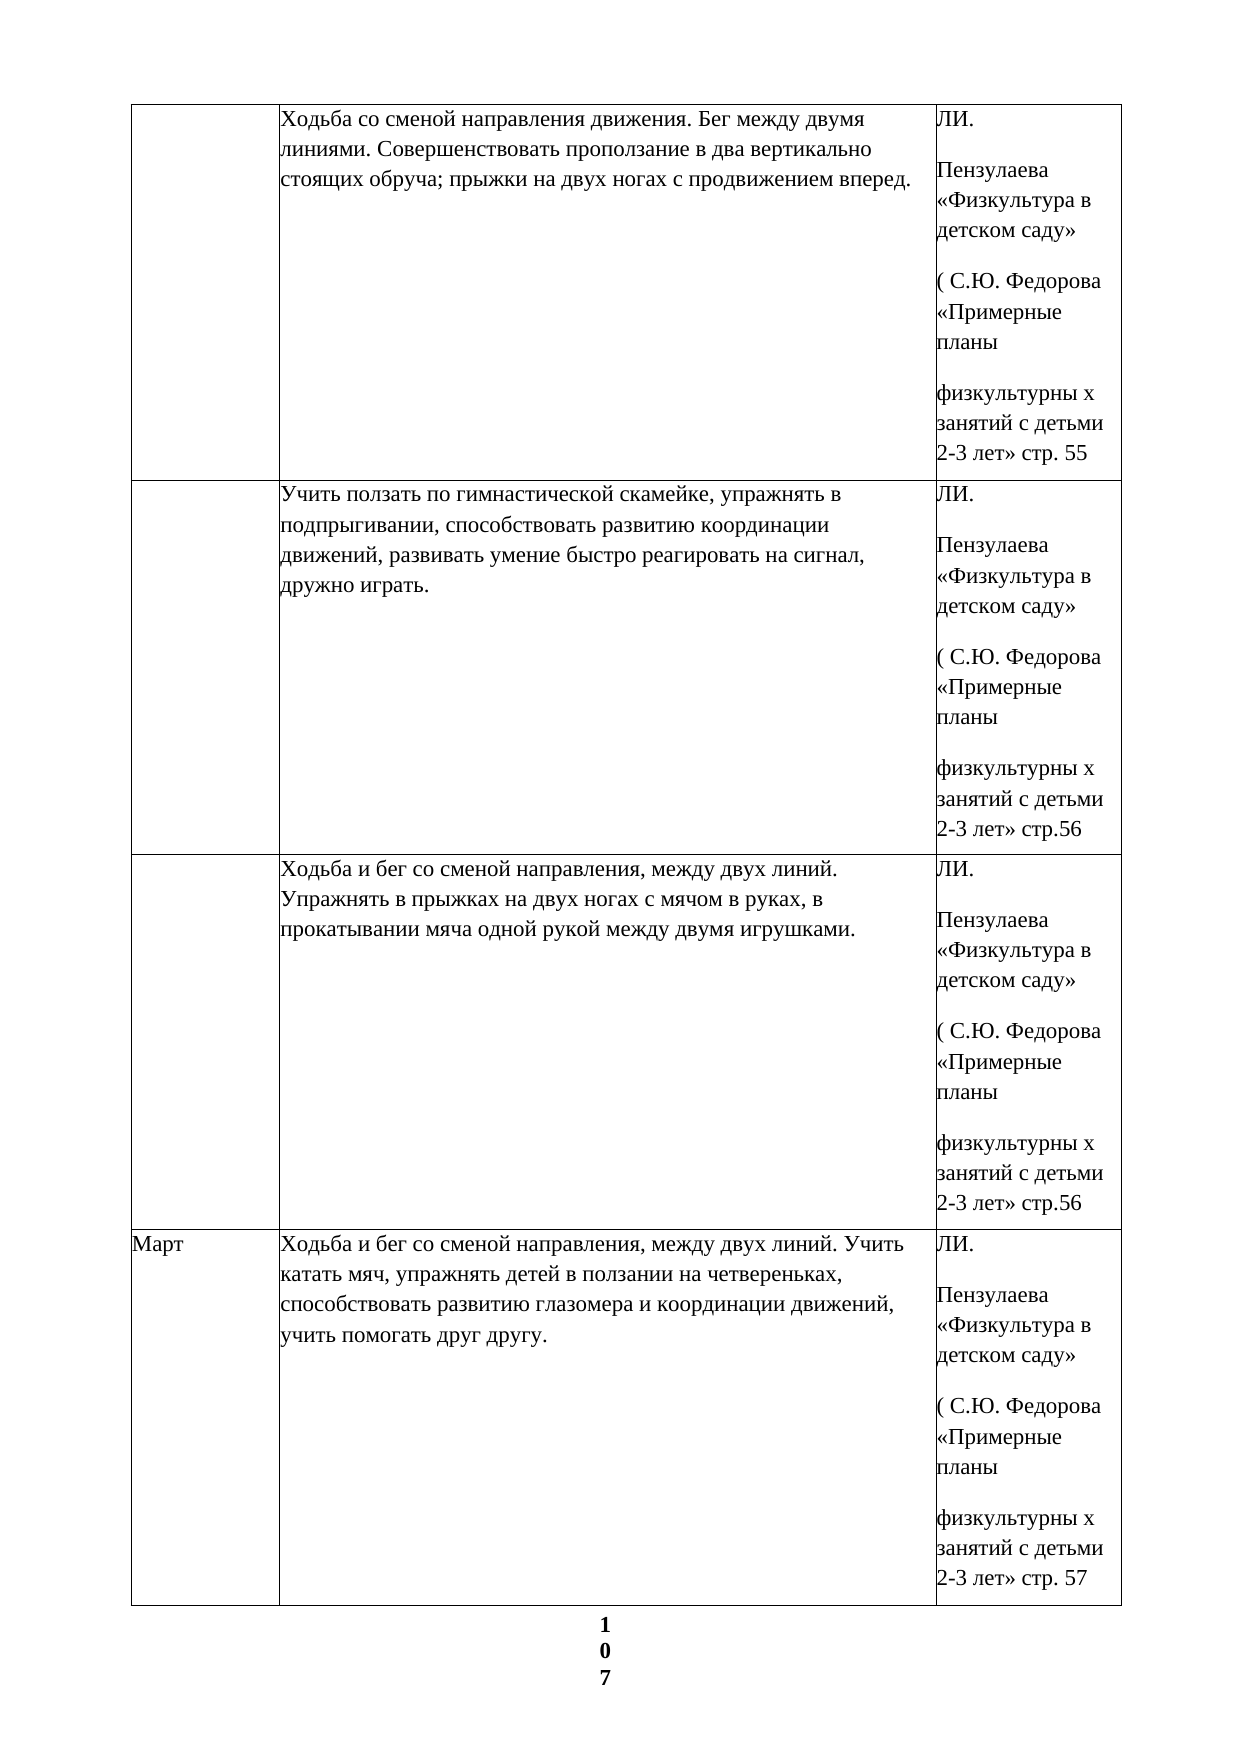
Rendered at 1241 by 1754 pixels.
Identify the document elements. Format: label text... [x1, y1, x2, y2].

table_header ЛИ. Пензулаева «Физкультура в детском саду» ( С.Ю. Федорова «Примерные планы физкультурны х занятий с детьми 2-3 лет» стр. 55 [937, 105, 1121, 479]
table_cell ЛИ. Пензулаева «Физкультура в детском саду» ( С.Ю. Федорова «Примерные планы физкультурны х занятий с детьми 2-3 лет» стр.56 [937, 855, 1121, 1229]
table_cell Учить ползать по гимнастической скамейке, упражнять в подпрыгивании, способствовать развитию координации движений, развивать умение быстро реагировать на сигнал, дружно играть. [280, 481, 936, 854]
table_cell ЛИ. Пензулаева «Физкультура в детском саду» ( С.Ю. Федорова «Примерные планы физкультурны х занятий с детьми 2-3 лет» стр.56 [937, 481, 1121, 854]
table_cell ЛИ. Пензулаева «Физкультура в детском саду» ( С.Ю. Федорова «Примерные планы физкультурны х занятий с детьми 2-3 лет» стр. 57 [937, 1230, 1121, 1604]
table_cell [132, 855, 279, 1229]
table_header Ходьба со сменой направления движения. Бег между двумя линиями. Совершенствовать проползание в два вертикально стоящих обруча; прыжки на двух ногах с продвижением вперед. [280, 105, 936, 479]
table_cell Ходьба и бег со сменой направления, между двух линий. Упражнять в прыжках на двух ногах с мячом в руках, в прокатывании мяча одной рукой между двумя игрушками. [280, 855, 936, 1229]
table_header [132, 105, 279, 479]
table_cell Ходьба и бег со сменой направления, между двух линий. Учить катать мяч, упражнять детей в ползании на четвереньках, способствовать развитию глазомера и координации движений, учить помогать друг другу. [280, 1230, 936, 1604]
table_cell [132, 481, 279, 854]
table_cell Март [132, 1230, 279, 1604]
